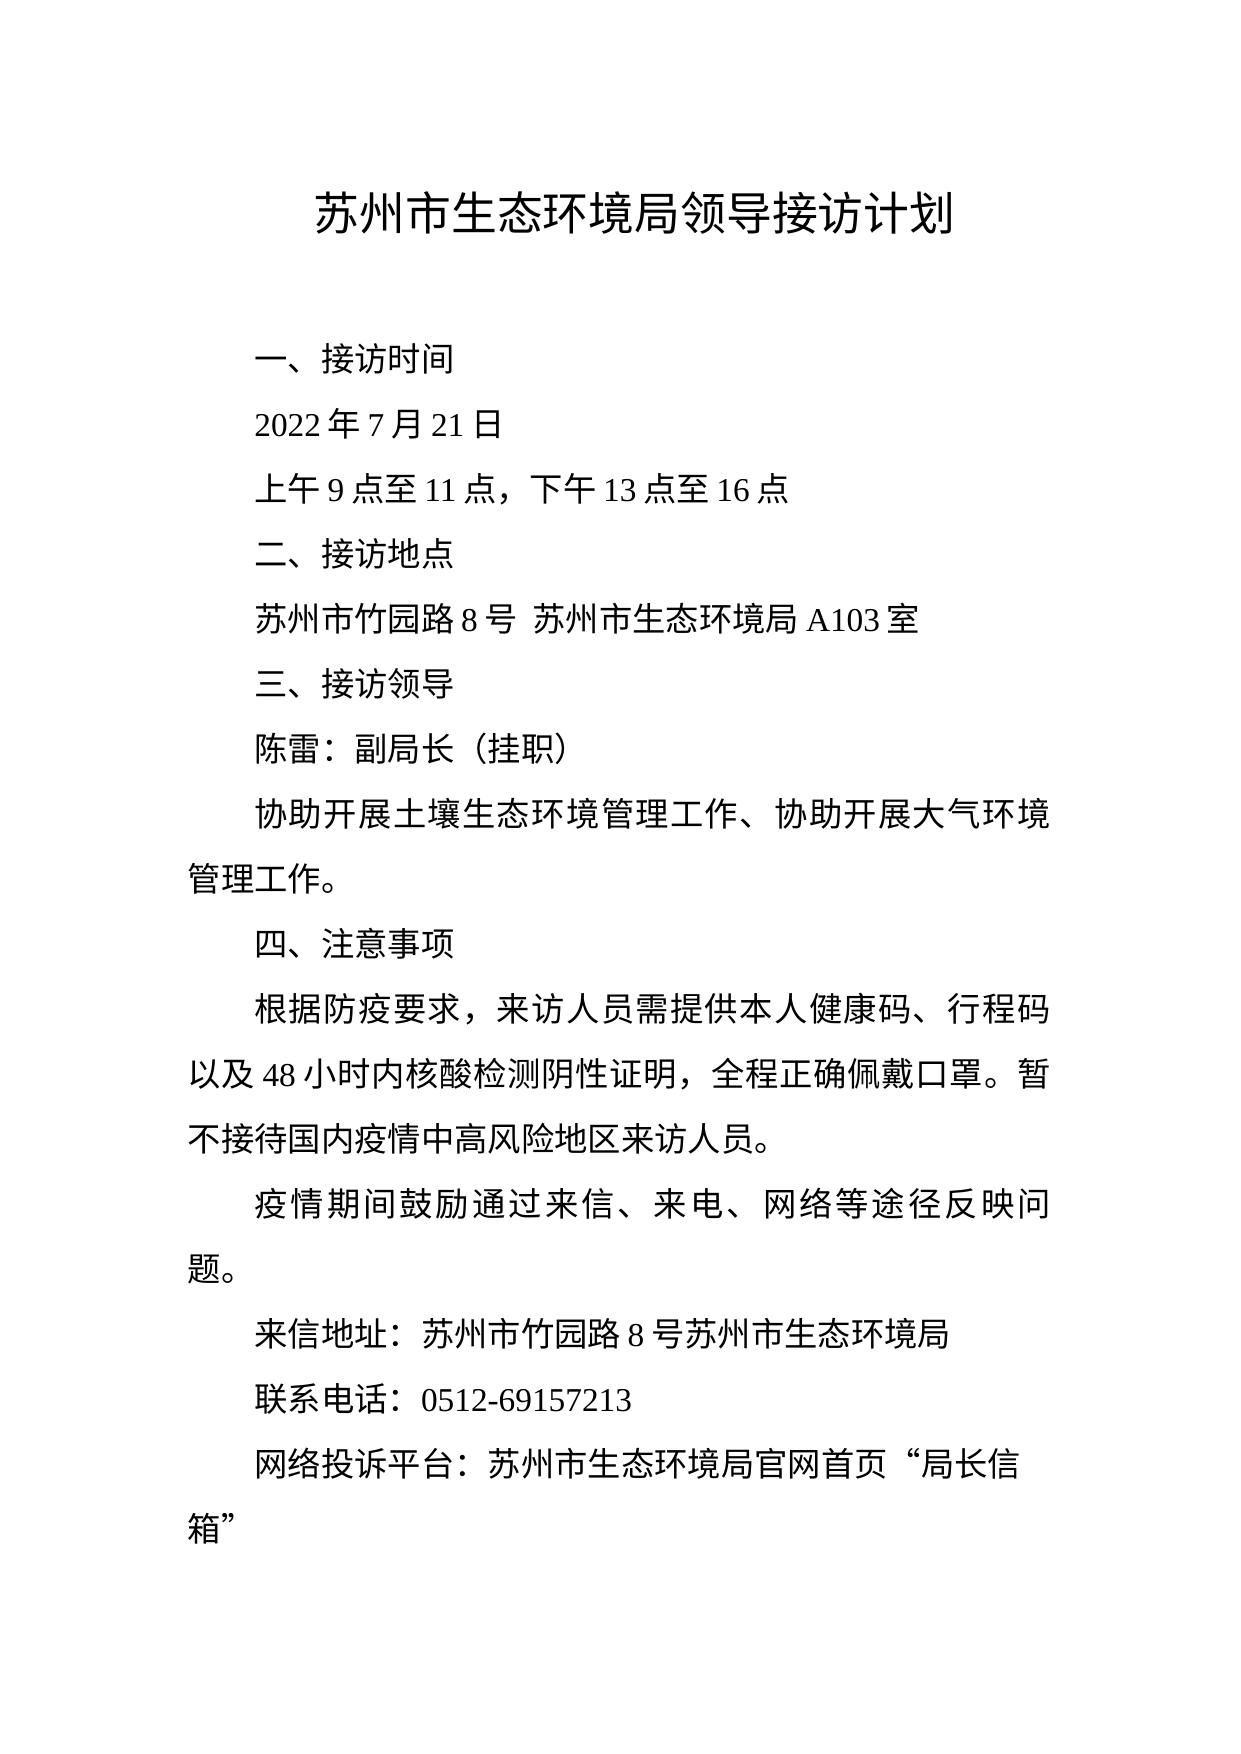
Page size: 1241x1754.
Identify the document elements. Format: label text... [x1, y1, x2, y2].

text 一、接访时间 [187, 324, 1053, 389]
text 来信地址：苏州市竹园路8号苏州市生态环境局 [187, 1299, 1053, 1364]
text 联系电话：0512-69157213 [187, 1364, 1053, 1429]
text 疫情期间鼓励通过来信、来电、网络等途径反映问题。 [187, 1169, 1053, 1299]
text 四、注意事项 [187, 909, 1053, 974]
text 2022年7月21日 [187, 389, 1053, 454]
text 协助开展土壤生态环境管理工作、协助开展大气环境管理工作。 [187, 779, 1053, 909]
text 苏州市生态环境局领导接访计划 [187, 162, 1053, 259]
text 网络投诉平台：苏州市生态环境局官网首页“局长信箱” [187, 1429, 1053, 1559]
text 陈雷：副局长（挂职） [187, 714, 1053, 779]
text 根据防疫要求，来访人员需提供本人健康码、行程码以及48小时内核酸检测阴性证明，全程正确佩戴口罩。暂不接待国内疫情中高风险地区来访人员。 [187, 974, 1053, 1169]
text 上午9点至11点，下午13点至16点 [187, 454, 1053, 519]
text 苏州市竹园路8号 苏州市生态环境局A103室 [187, 584, 1053, 649]
text 二、接访地点 [187, 519, 1053, 584]
text 三、接访领导 [187, 649, 1053, 714]
